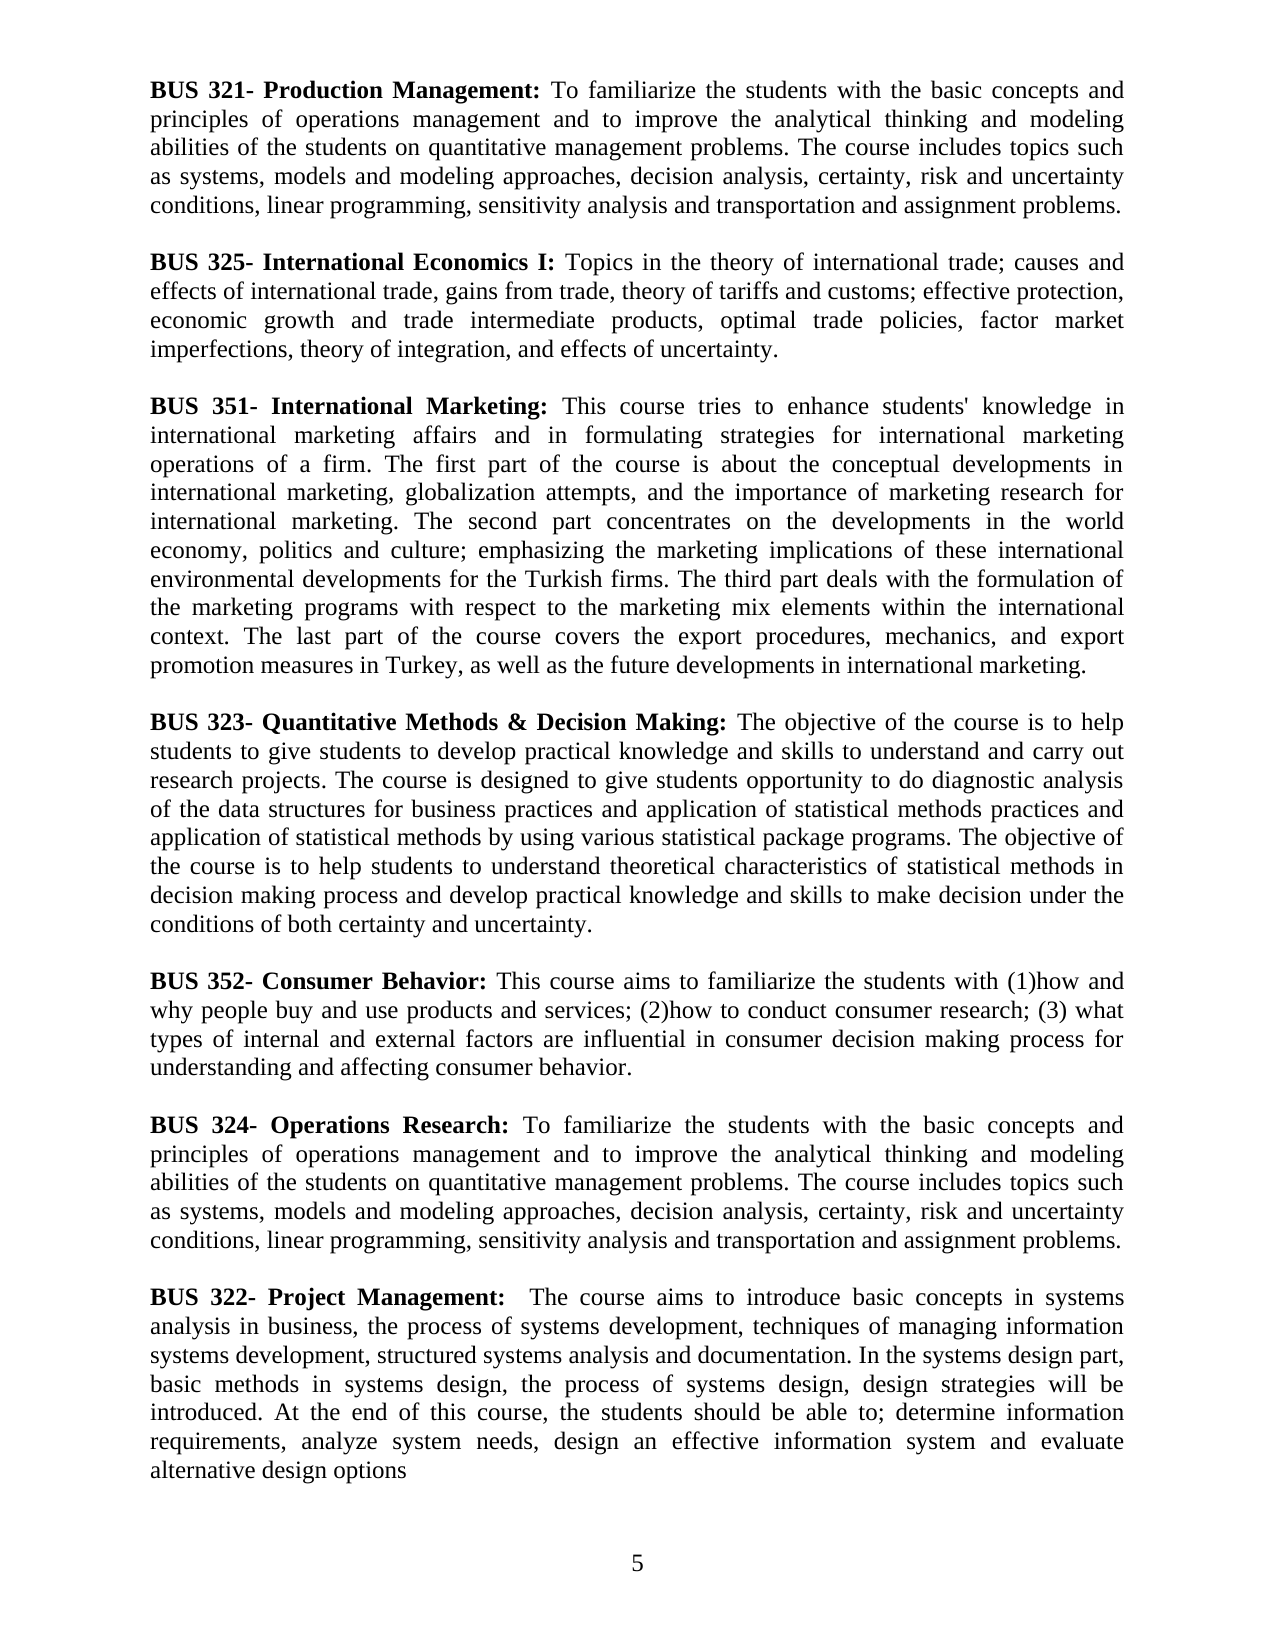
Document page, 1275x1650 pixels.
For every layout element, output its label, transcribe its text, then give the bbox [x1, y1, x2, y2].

text BUS 325- International Economics I: Topics in the theory of international trade; causes and effects of international trade, gains from trade, theory of tariffs and customs; effective protection, economic growth and trade intermediate products, optimal trade policies, factor market imperfections, theory of integration, and effects of uncertainty. [150, 247, 1125, 362]
text BUS 321- Production Management: To familiarize the students with the basic concepts and principles of operations management and to improve the analytical thinking and modeling abilities of the students on quantitative management problems. The course includes topics such as systems, models and modeling approaches, decision analysis, certainty, risk and uncertainty conditions, linear programming, sensitivity analysis and transportation and assignment problems. [150, 75, 1125, 219]
text BUS 323- Quantitative Methods & Decision Making: The objective of the course is to help students to give students to develop practical knowledge and skills to understand and carry out research projects. The course is designed to give students opportunity to do diagnostic analysis of the data structures for business practices and application of statistical methods practices and application of statistical methods by using various statistical package programs. The objective of the course is to help students to understand theoretical characteristics of statistical methods in decision making process and develop practical knowledge and skills to make decision under the conditions of both certainty and uncertainty. [150, 707, 1125, 937]
text BUS 351- International Marketing: This course tries to enhance students' knowledge in international marketing affairs and in formulating strategies for international marketing operations of a firm. The first part of the course is about the conceptual developments in international marketing, globalization attempts, and the importance of marketing research for international marketing. The second part concentrates on the developments in the world economy, politics and culture; emphasizing the marketing implications of these international environmental developments for the Turkish firms. The third part deals with the formulation of the marketing programs with respect to the marketing mix elements within the international context. The last part of the course covers the export procedures, mechanics, and export promotion measures in Turkey, as well as the future developments in international marketing. [150, 391, 1125, 679]
text BUS 352- Consumer Behavior: This course aims to familiarize the students with (1)how and why people buy and use products and services; (2)how to conduct consumer research; (3) what types of internal and external factors are influential in consumer decision making process for understanding and affecting consumer behavior. [150, 966, 1125, 1081]
text BUS 324- Operations Research: To familiarize the students with the basic concepts and principles of operations management and to improve the analytical thinking and modeling abilities of the students on quantitative management problems. The course includes topics such as systems, models and modeling approaches, decision analysis, certainty, risk and uncertainty conditions, linear programming, sensitivity analysis and transportation and assignment problems. [150, 1110, 1125, 1254]
text BUS 322- Project Management: The course aims to introduce basic concepts in systems analysis in business, the process of systems development, techniques of managing information systems development, structured systems analysis and documentation. In the systems design part, basic methods in systems design, the process of systems design, design strategies will be introduced. At the end of this course, the students should be able to; determine information requirements, analyze system needs, design an effective information system and evaluate alternative design options [150, 1282, 1125, 1484]
